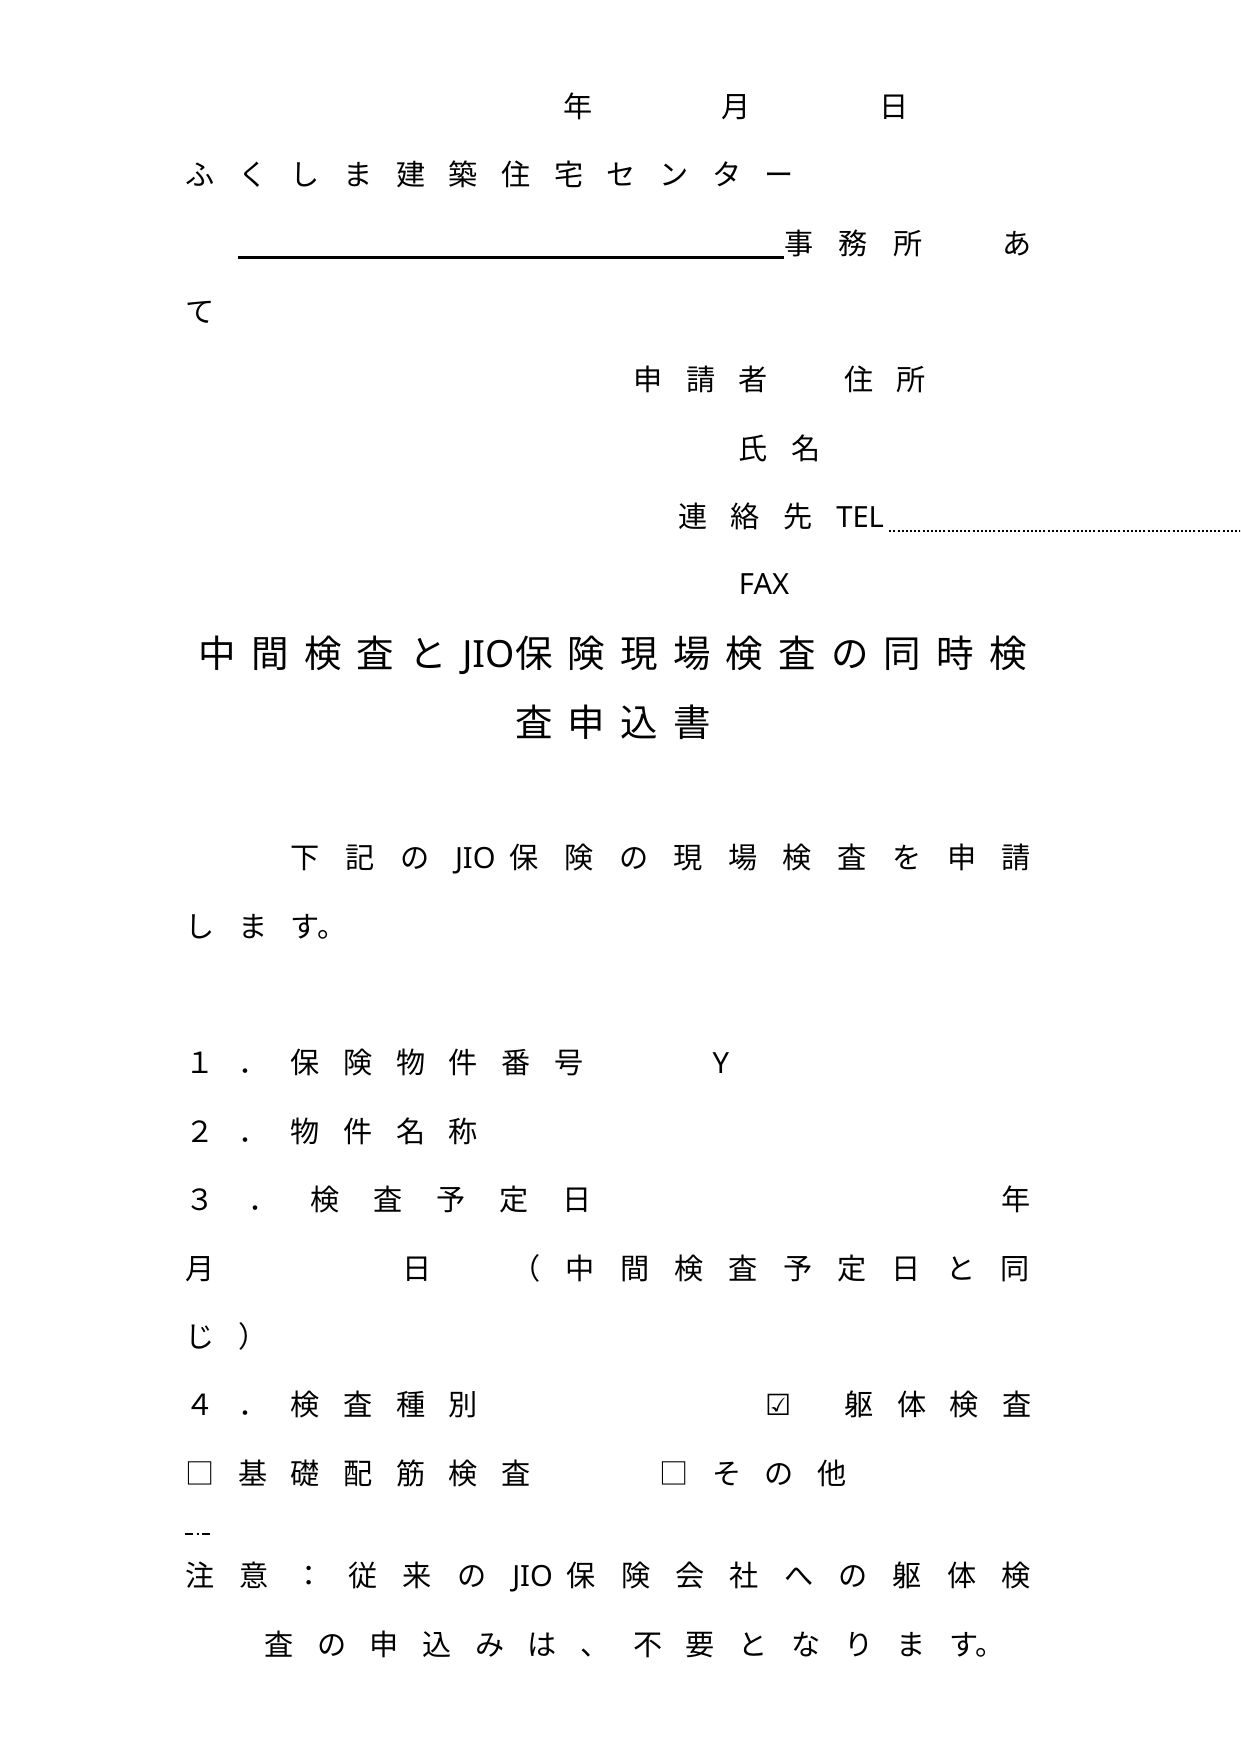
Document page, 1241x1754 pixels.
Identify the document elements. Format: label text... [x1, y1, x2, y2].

text ３．検査予定日 年 月 日 （中間検査予定日と同じ） [185, 1164, 1055, 1369]
text FAX [185, 549, 1050, 617]
text 事務所 あて [185, 207, 1055, 344]
text 中間検査とJIO保険現場検査の同時検査申込書 [185, 617, 1055, 754]
text １．保険物件番号 Y [185, 1027, 1055, 1096]
text ふくしま建築住宅センター [185, 139, 1055, 207]
text 連絡先TEL [185, 481, 1013, 549]
text ２．物件名称 [185, 1096, 1055, 1164]
text 年 月 日 [185, 71, 932, 139]
text 氏名 [185, 412, 1050, 481]
text 注意：従来のJIO保険会社への躯体検査の申込みは、不要となります。 [185, 1540, 1055, 1676]
text 申請者 住所 [185, 344, 1050, 412]
text 下記のJIO保険の現場検査を申請します。 [185, 822, 1055, 959]
text ４．検査種別 ☑ 躯体検査 □基礎配筋検査 □その他 [185, 1369, 1055, 1506]
